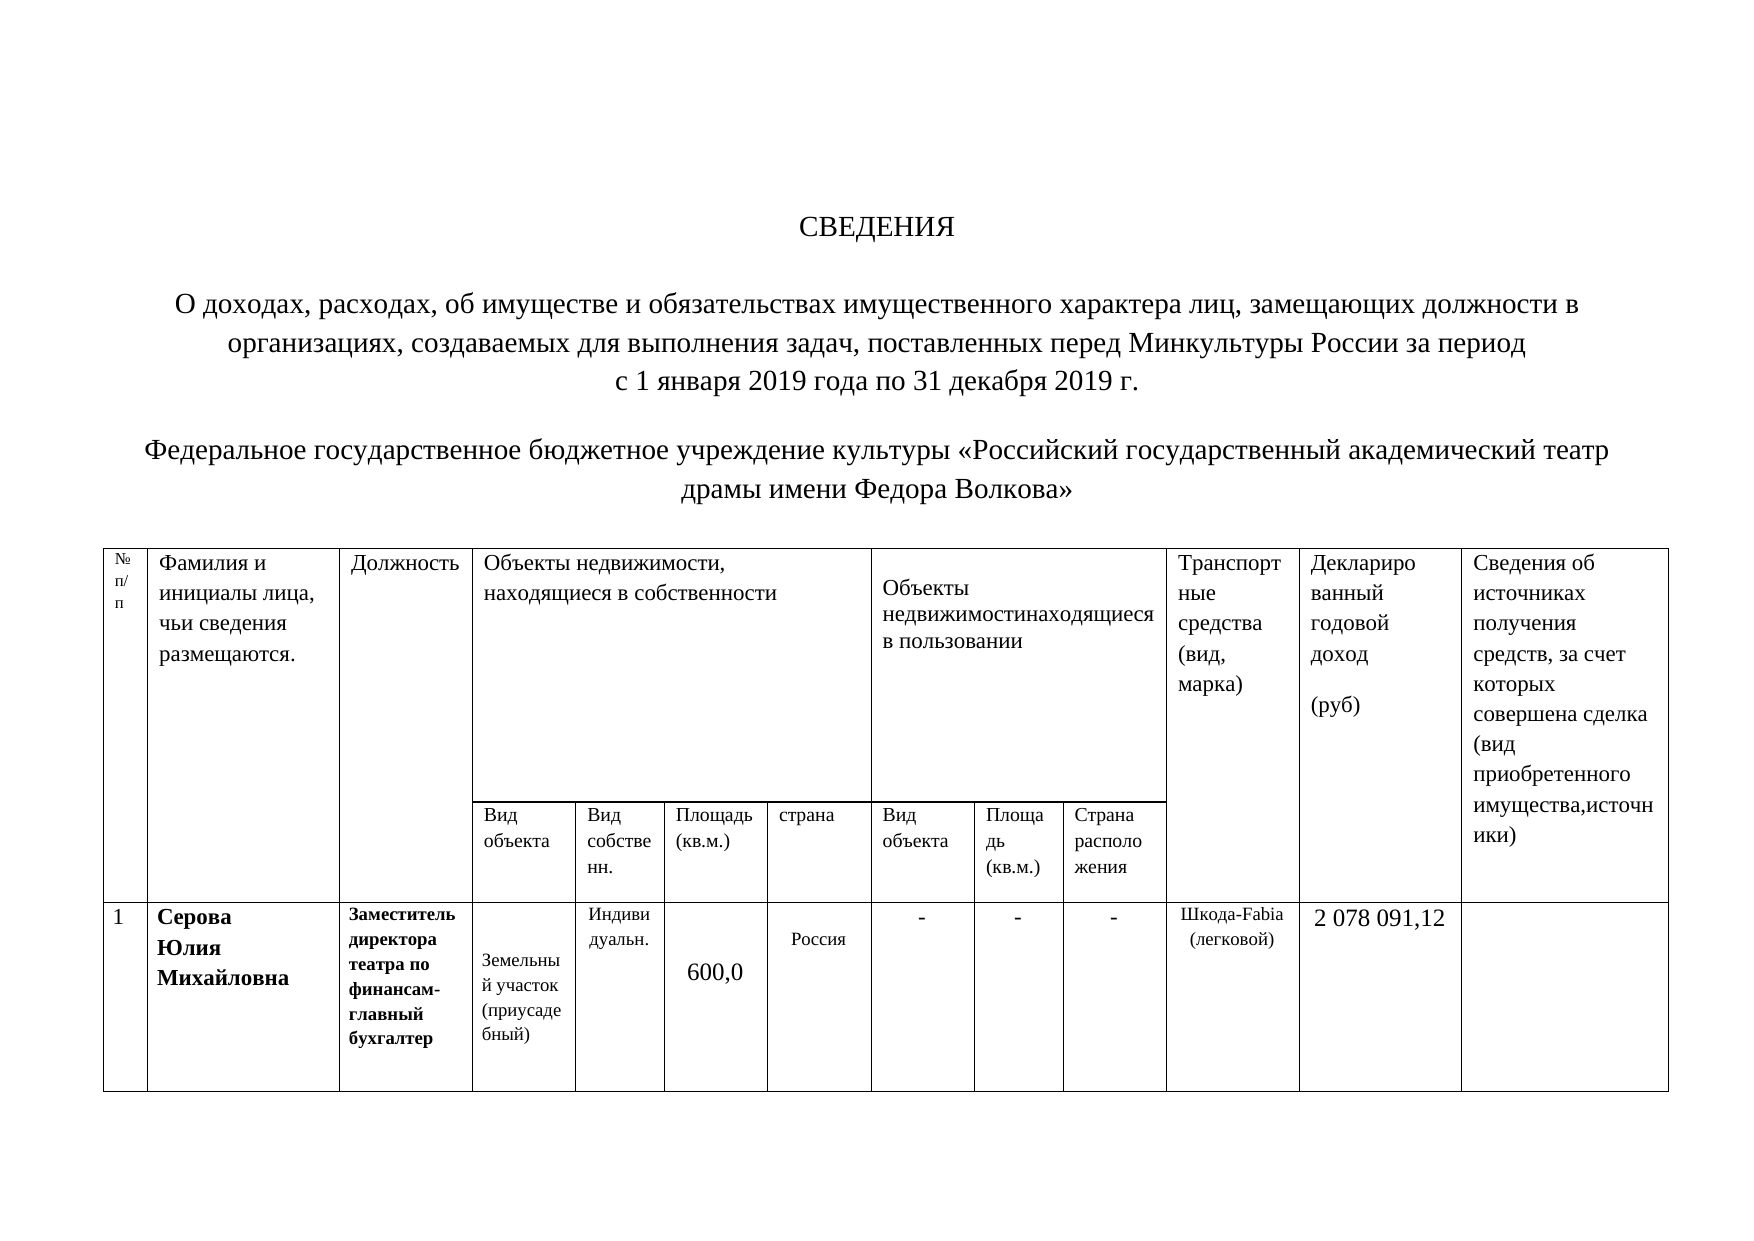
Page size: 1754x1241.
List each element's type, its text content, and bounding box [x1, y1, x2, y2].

table_header Деклариро ванный годовой доход (руб) [1300, 549, 1461, 902]
table_cell - [872, 903, 974, 1091]
table_header Сведения об источниках получения средств, за счет которых совершена сделка (вид приобретенного имущества,источники) [1462, 549, 1668, 902]
table_cell [1462, 903, 1668, 1091]
table_header Объекты недвижимости, находящиеся в собственности [473, 549, 871, 801]
text с 1 января 2019 года по 31 декабря 2019 г. [118, 363, 1636, 397]
table_cell - [975, 903, 1063, 1091]
table_cell 1 [104, 903, 147, 1091]
text О доходах, расходах, об имуществе и обязательствах имущественного характера лиц, замещающих должности в организациях, создаваемых для выполнения задач, поставленных перед Минкультуры России за период [118, 286, 1636, 358]
table_cell 2 078 091,12 [1300, 903, 1461, 1091]
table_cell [473, 903, 575, 1091]
table_header № п/п [104, 549, 147, 902]
table_cell - [1064, 903, 1166, 1091]
text СВЕДЕНИЯ [118, 209, 1636, 243]
table_cell Индивидуальн. [576, 903, 664, 1091]
text Федеральное государственное бюджетное учреждение культуры «Российский государственный академический театр драмы имени Федора Волкова» [118, 432, 1636, 504]
table_cell страна [768, 803, 871, 902]
table_cell 600,0 [665, 903, 767, 1091]
table_cell Вид объекта [872, 803, 974, 902]
table_header Фамилия и инициалы лица, чьи сведения размещаются. [148, 549, 339, 902]
table_header Транспорт ные средства (вид, марка) [1167, 549, 1299, 902]
table_cell Вид объекта [473, 803, 575, 902]
table_cell Площадь (кв.м.) [665, 803, 767, 902]
table_cell Шкода-Fabia (легковой) [1167, 903, 1299, 1091]
table_cell Страна расположения [1064, 803, 1166, 902]
table_cell Заместитель директора театра по финансам-главный бухгалтер [340, 903, 472, 1091]
table_header Объекты недвижимостинаходящиеся в пользовании [872, 549, 1166, 801]
table_cell Серова Юлия Михайловна [148, 903, 339, 1091]
table_cell Вид собственн. [576, 803, 664, 902]
table_header Должность [340, 549, 472, 902]
table_cell Россия [768, 903, 871, 1091]
table_cell Площадь (кв.м.) [975, 803, 1063, 902]
